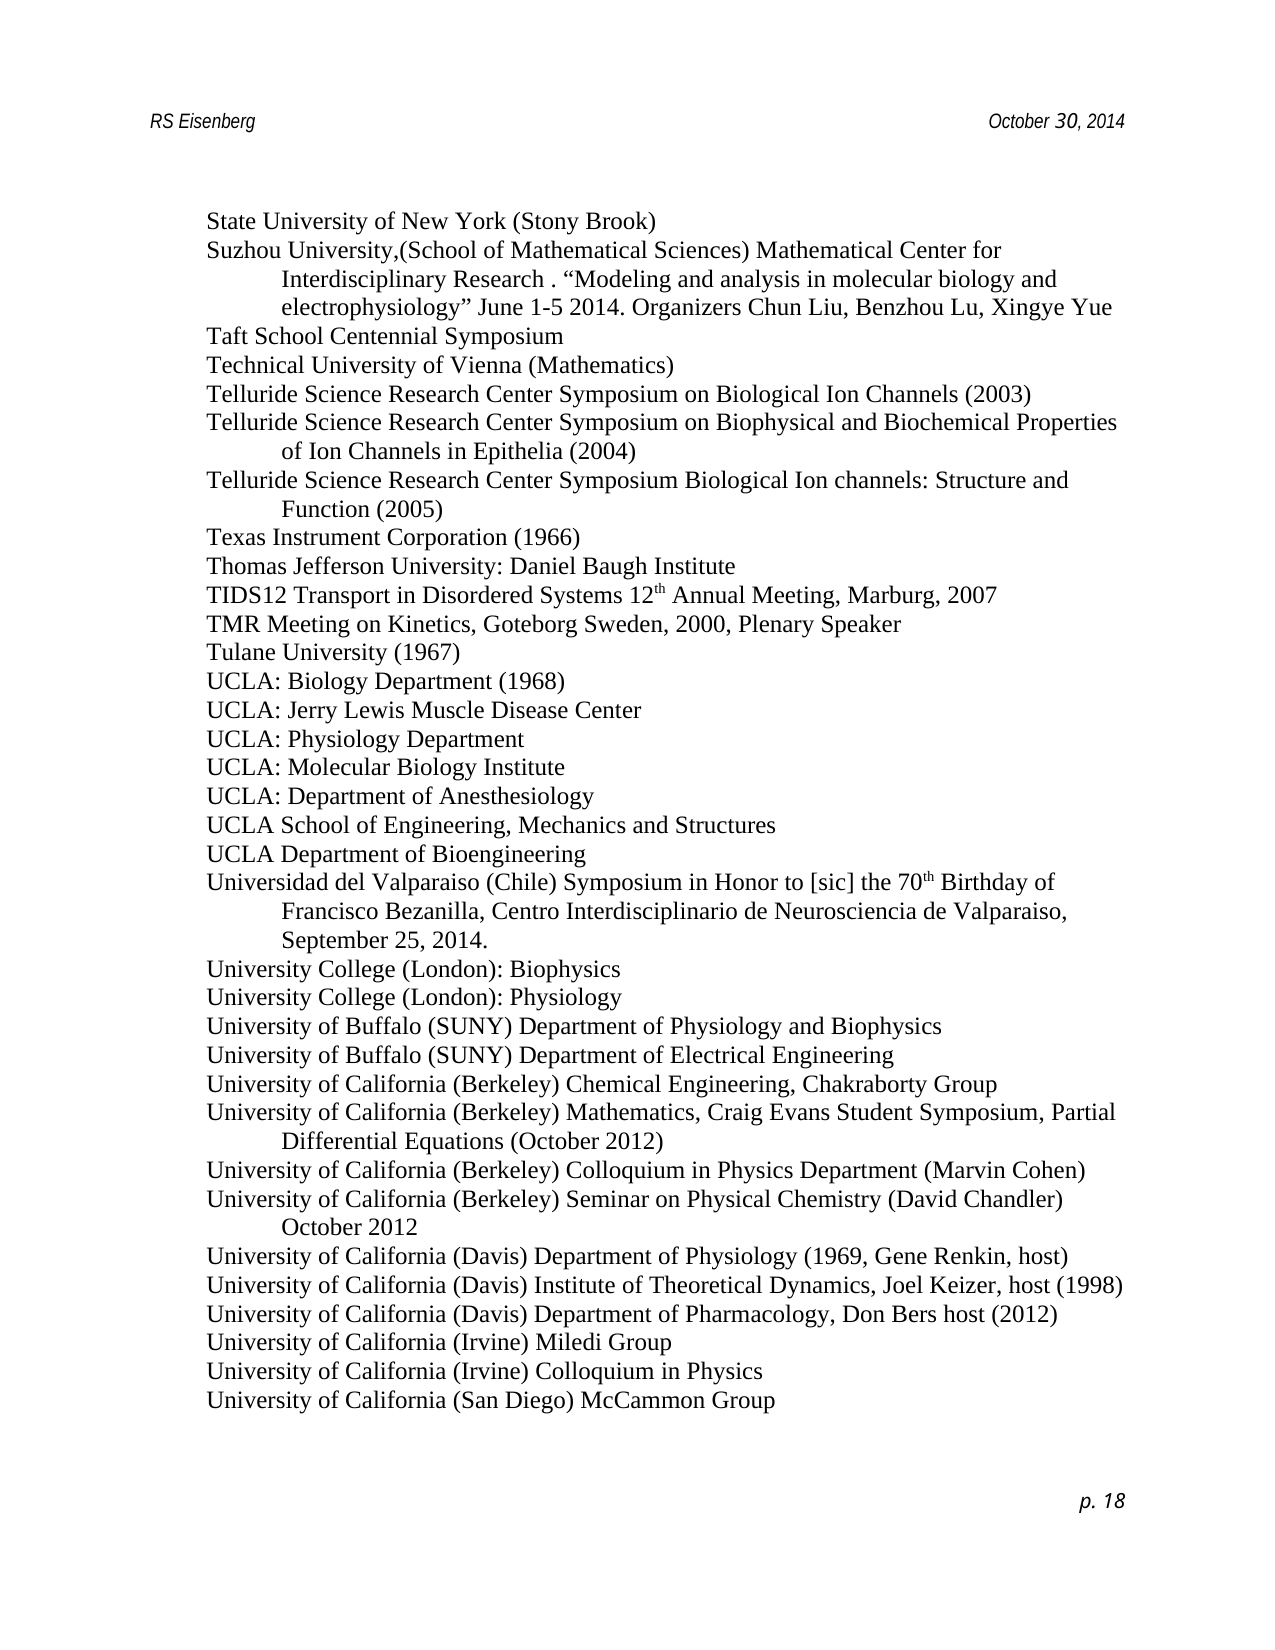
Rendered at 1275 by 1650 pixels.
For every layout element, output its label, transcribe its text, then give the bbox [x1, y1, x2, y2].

text University of Buffalo (SUNY) Department of Physiology and Biophysics [206, 1011, 1125, 1040]
text Telluride Science Research Center Symposium on Biophysical and Biochemical Properties of Ion Channels in Epithelia (2004) [206, 407, 1125, 465]
text University of California (Irvine) Miledi Group [206, 1327, 1125, 1356]
text Taft School Centennial Symposium [206, 321, 1125, 350]
text University of California (Davis) Department of Pharmacology, Don Bers host (2012) [206, 1299, 1125, 1327]
text Texas Instrument Corporation (1966) [206, 522, 1125, 551]
text Telluride Science Research Center Symposium on Biological Ion Channels (2003) [206, 379, 1125, 407]
text UCLA: Molecular Biology Institute [206, 752, 1125, 781]
text UCLA: Department of Anesthesiology [206, 781, 1125, 810]
text University of California (Berkeley) Seminar on Physical Chemistry (David Chandler) October 2012 [206, 1184, 1125, 1241]
text Technical University of Vienna (Mathematics) [206, 350, 1125, 379]
text University of Buffalo (SUNY) Department of Electrical Engineering [206, 1040, 1125, 1069]
text UCLA: Jerry Lewis Muscle Disease Center [206, 695, 1125, 724]
text Telluride Science Research Center Symposium Biological Ion channels: Structure and Function (2005) [206, 465, 1125, 522]
text Thomas Jefferson University: Daniel Baugh Institute [206, 551, 1125, 580]
text University of California (Berkeley) Mathematics, Craig Evans Student Symposium, Partial Differential Equations (October 2012) [206, 1097, 1125, 1155]
text University of California (Berkeley) Chemical Engineering, Chakraborty Group [206, 1069, 1125, 1097]
text University of California (Irvine) Colloquium in Physics [206, 1356, 1125, 1385]
text TMR Meeting on Kinetics, Goteborg Sweden, 2000, Plenary Speaker [206, 609, 1125, 637]
text TIDS12 Transport in Disordered Systems 12th Annual Meeting, Marburg, 2007 [206, 580, 1125, 609]
text UCLA: Physiology Department [206, 724, 1125, 752]
text University College (London): Physiology [206, 982, 1125, 1011]
text University of California (Davis) Department of Physiology (1969, Gene Renkin, host) [206, 1241, 1125, 1270]
text University of California (Davis) Institute of Theoretical Dynamics, Joel Keizer, host (1998) [206, 1270, 1125, 1299]
text University College (London): Biophysics [206, 954, 1125, 982]
text UCLA School of Engineering, Mechanics and Structures [206, 810, 1125, 839]
text UCLA Department of Bioengineering [206, 839, 1125, 867]
text UCLA: Biology Department (1968) [206, 666, 1125, 695]
text Suzhou University,(School of Mathematical Sciences) Mathematical Center for Interdisciplinary Research . “Modeling and analysis in molecular biology and electrophysiology” June 1-5 2014. Organizers Chun Liu, Benzhou Lu, Xingye Yue [206, 235, 1125, 321]
text University of California (Berkeley) Colloquium in Physics Department (Marvin Cohen) [206, 1155, 1125, 1184]
text University of California (San Diego) McCammon Group [206, 1385, 1125, 1414]
text Universidad del Valparaiso (Chile) Symposium in Honor to [sic] the 70th Birthday of Francisco Bezanilla, Centro Interdisciplinario de Neurosciencia de Valparaiso, September 25, 2014. [206, 867, 1125, 954]
text State University of New York (Stony Brook) [206, 206, 1125, 235]
text Tulane University (1967) [206, 637, 1125, 666]
